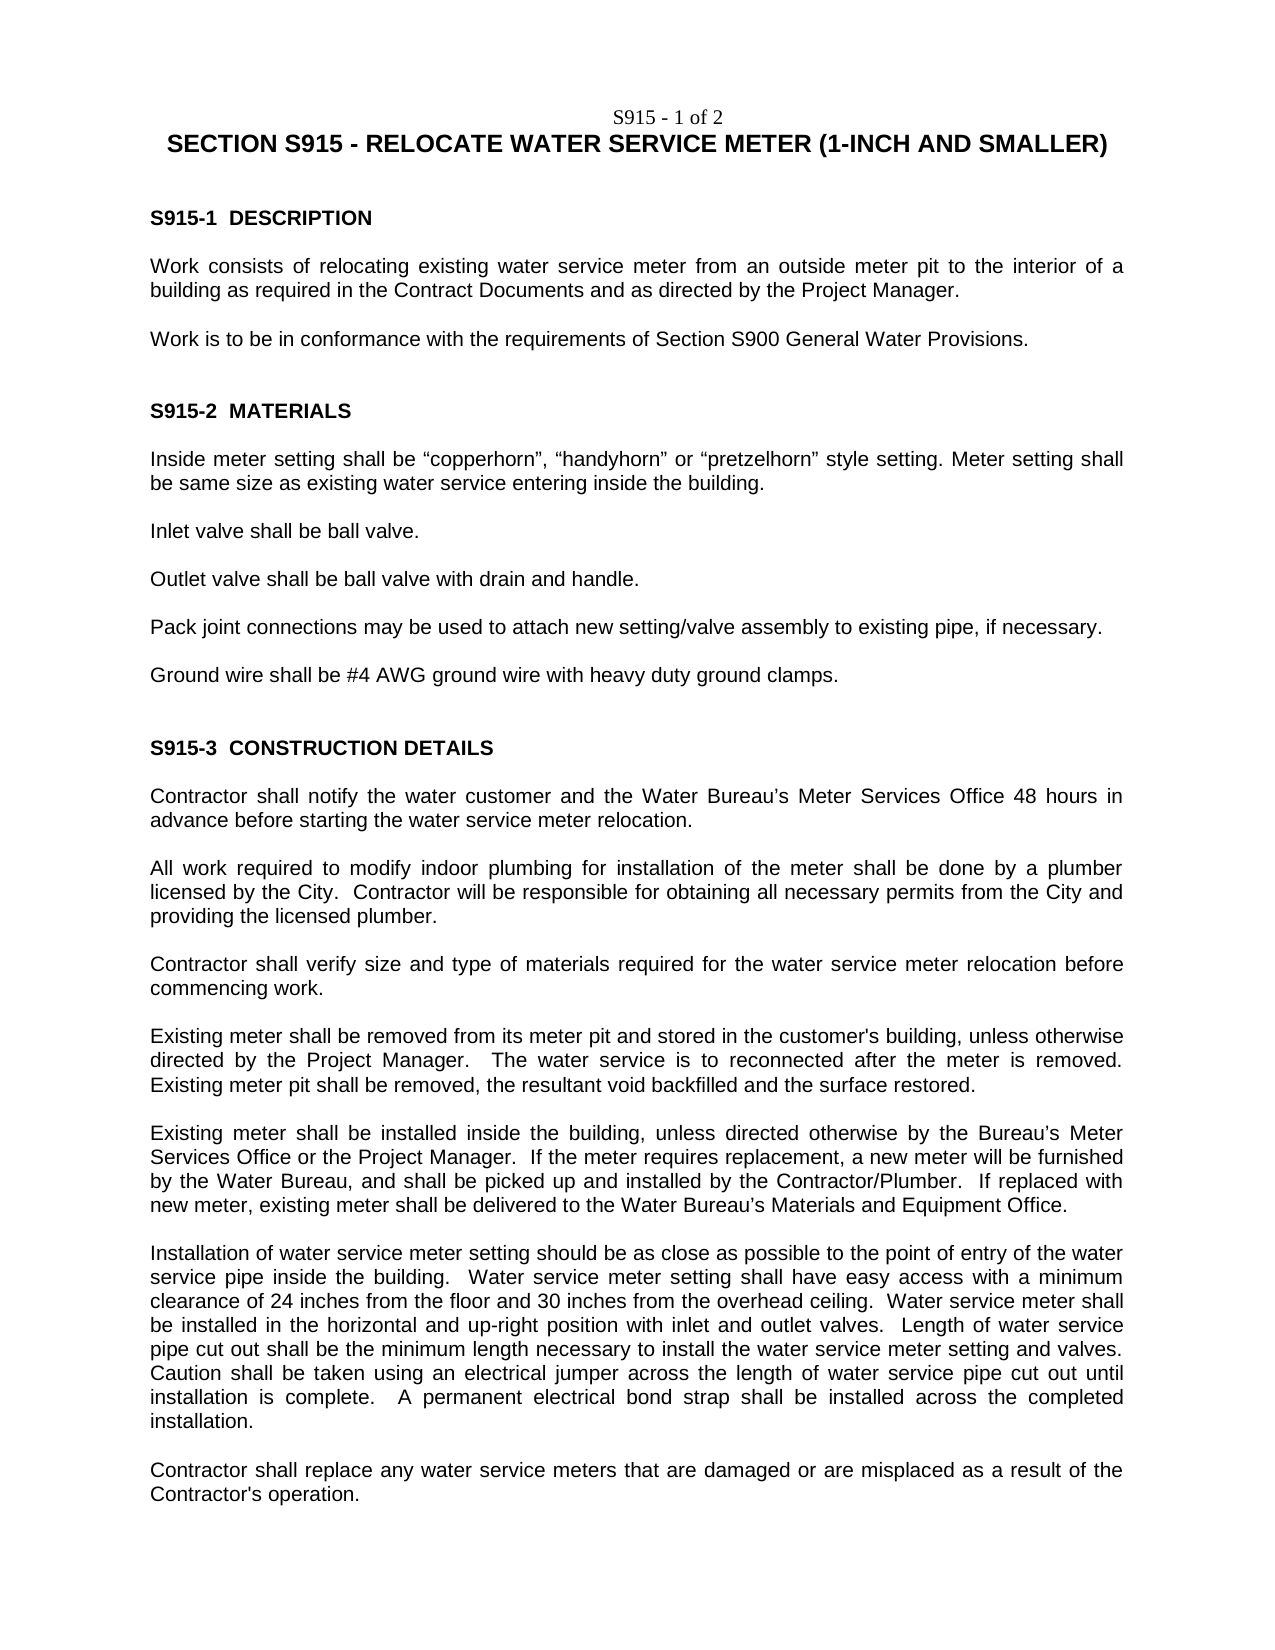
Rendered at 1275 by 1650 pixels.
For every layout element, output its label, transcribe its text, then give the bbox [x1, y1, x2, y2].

text Work consists of relocating existing water service meter from an outside meter pit to the interior of a building as required in the Contract Documents and as directed by the Project Manager. [150, 254, 1125, 302]
text S915-3 CONSTRUCTION DETAILS [150, 736, 1125, 760]
text Installation of water service meter setting should be as close as possible to the point of entry of the water service pipe inside the building. Water service meter setting shall have easy access with a minimum clearance of 24 inches from the floor and 30 inches from the overhead ceiling. Water service meter shall be installed in the horizontal and up-right position with inlet and outlet valves. Length of water service pipe cut out shall be the minimum length necessary to install the water service meter setting and valves. Caution shall be taken using an electrical jumper across the length of water service pipe cut out until installation is complete. A permanent electrical bond strap shall be installed across the completed installation. [150, 1241, 1125, 1433]
text Existing meter shall be installed inside the building, unless directed otherwise by the Bureau’s Meter Services Office or the Project Manager. If the meter requires replacement, a new meter will be furnished by the Water Bureau, and shall be picked up and installed by the Contractor/Plumber. If replaced with new meter, existing meter shall be delivered to the Water Bureau’s Materials and Equipment Office. [150, 1121, 1125, 1217]
text All work required to modify indoor plumbing for installation of the meter shall be done by a plumber licensed by the City. Contractor will be responsible for obtaining all necessary permits from the City and providing the licensed plumber. [150, 856, 1125, 928]
text Work is to be in conformance with the requirements of Section S900 General Water Provisions. [150, 327, 1125, 351]
text S915-2 MATERIALS [150, 399, 1125, 423]
text Ground wire shall be #4 AWG ground wire with heavy duty ground clamps. [150, 663, 1125, 687]
text Contractor shall notify the water customer and the Water Bureau’s Meter Services Office 48 hours in advance before starting the water service meter relocation. [150, 784, 1125, 832]
text Existing meter shall be removed from its meter pit and stored in the customer's building, unless otherwise directed by the Project Manager. The water service is to reconnected after the meter is removed. Existing meter pit shall be removed, the resultant void backfilled and the surface restored. [150, 1024, 1125, 1097]
text Contractor shall replace any water service meters that are damaged or are misplaced as a result of the Contractor's operation. [150, 1457, 1125, 1506]
text Outlet valve shall be ball valve with drain and handle. [150, 567, 1125, 591]
text SECTION S915 - RELOCATE WATER SERVICE METER (1-INCH AND SMALLER) [150, 105, 1125, 158]
text Inside meter setting shall be “copperhorn”, “handyhorn” or “pretzelhorn” style setting. Meter setting shall be same size as existing water service entering inside the building. [150, 447, 1125, 495]
text S915-1 DESCRIPTION [150, 206, 1125, 230]
text Inlet valve shall be ball valve. [150, 519, 1125, 543]
text Pack joint connections may be used to attach new setting/valve assembly to existing pipe, if necessary. [150, 615, 1125, 639]
text Contractor shall verify size and type of materials required for the water service meter relocation before commencing work. [150, 952, 1125, 1000]
